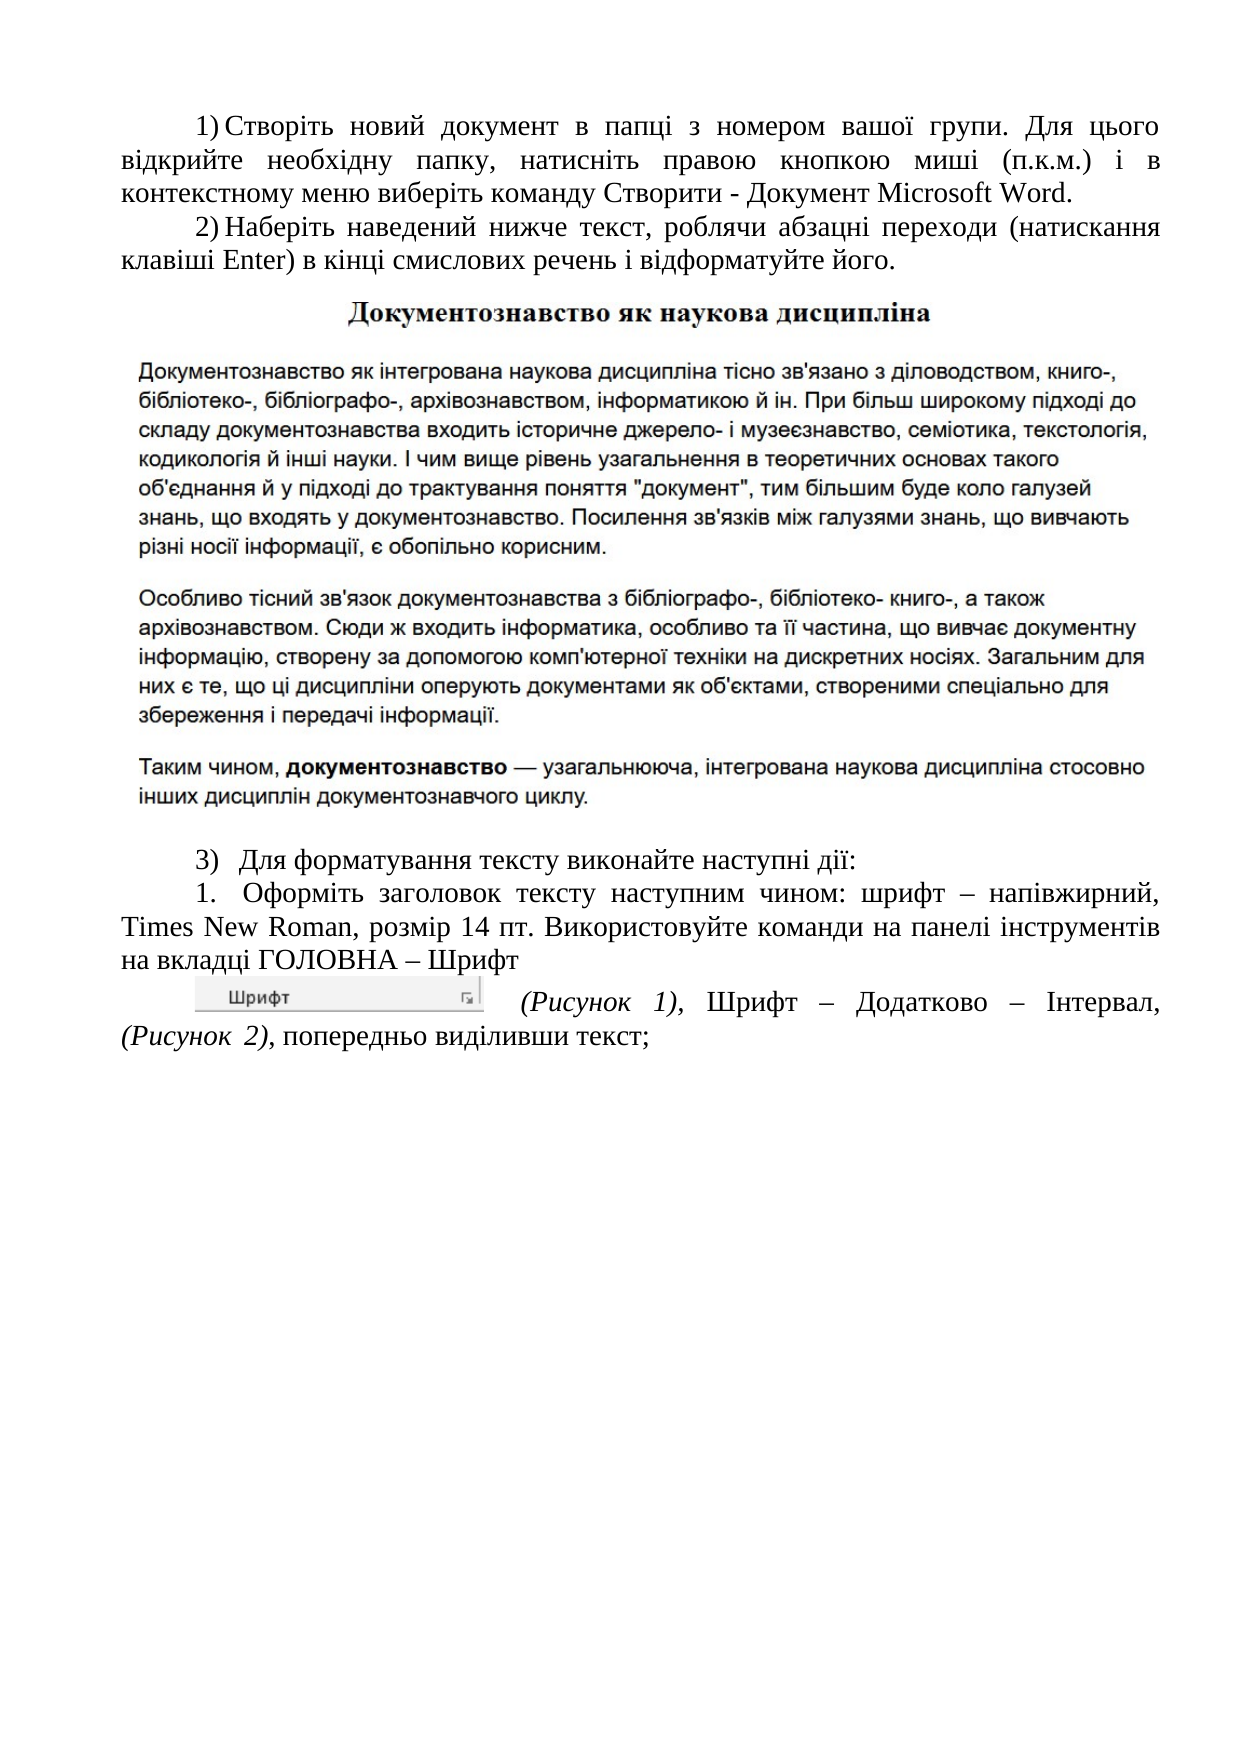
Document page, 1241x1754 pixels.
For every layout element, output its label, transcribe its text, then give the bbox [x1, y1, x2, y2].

list Створіть новий документ в папці з номером вашої групи. Для цього відкрийте необхідну папку, натисніть правою кнопкою миші (п.к.м.) і в контекстному меню виберіть команду Створити - Документ Microsoft Word. [121, 108, 1161, 209]
text (Рисунок 1), Шрифт – Додатково – Інтервал, (Рисунок 2), попередньо виділивши текст; [121, 976, 1161, 1052]
list Наберіть наведений нижче текст, роблячи абзацні переходи (натискання клавіші Enter) в кінці смислових речень і відформатуйте його. [121, 209, 1161, 276]
picture [194, 976, 484, 1012]
list Оформіть заголовок тексту наступним чином: шрифт – напівжирний, Times New Roman, розмір 14 пт. Використовуйте команди на панелі інструментів на вкладці ГОЛОВНА – Шрифт [121, 875, 1161, 976]
list Для форматування тексту виконайте наступні дії: [121, 842, 1161, 875]
picture [138, 302, 1147, 809]
